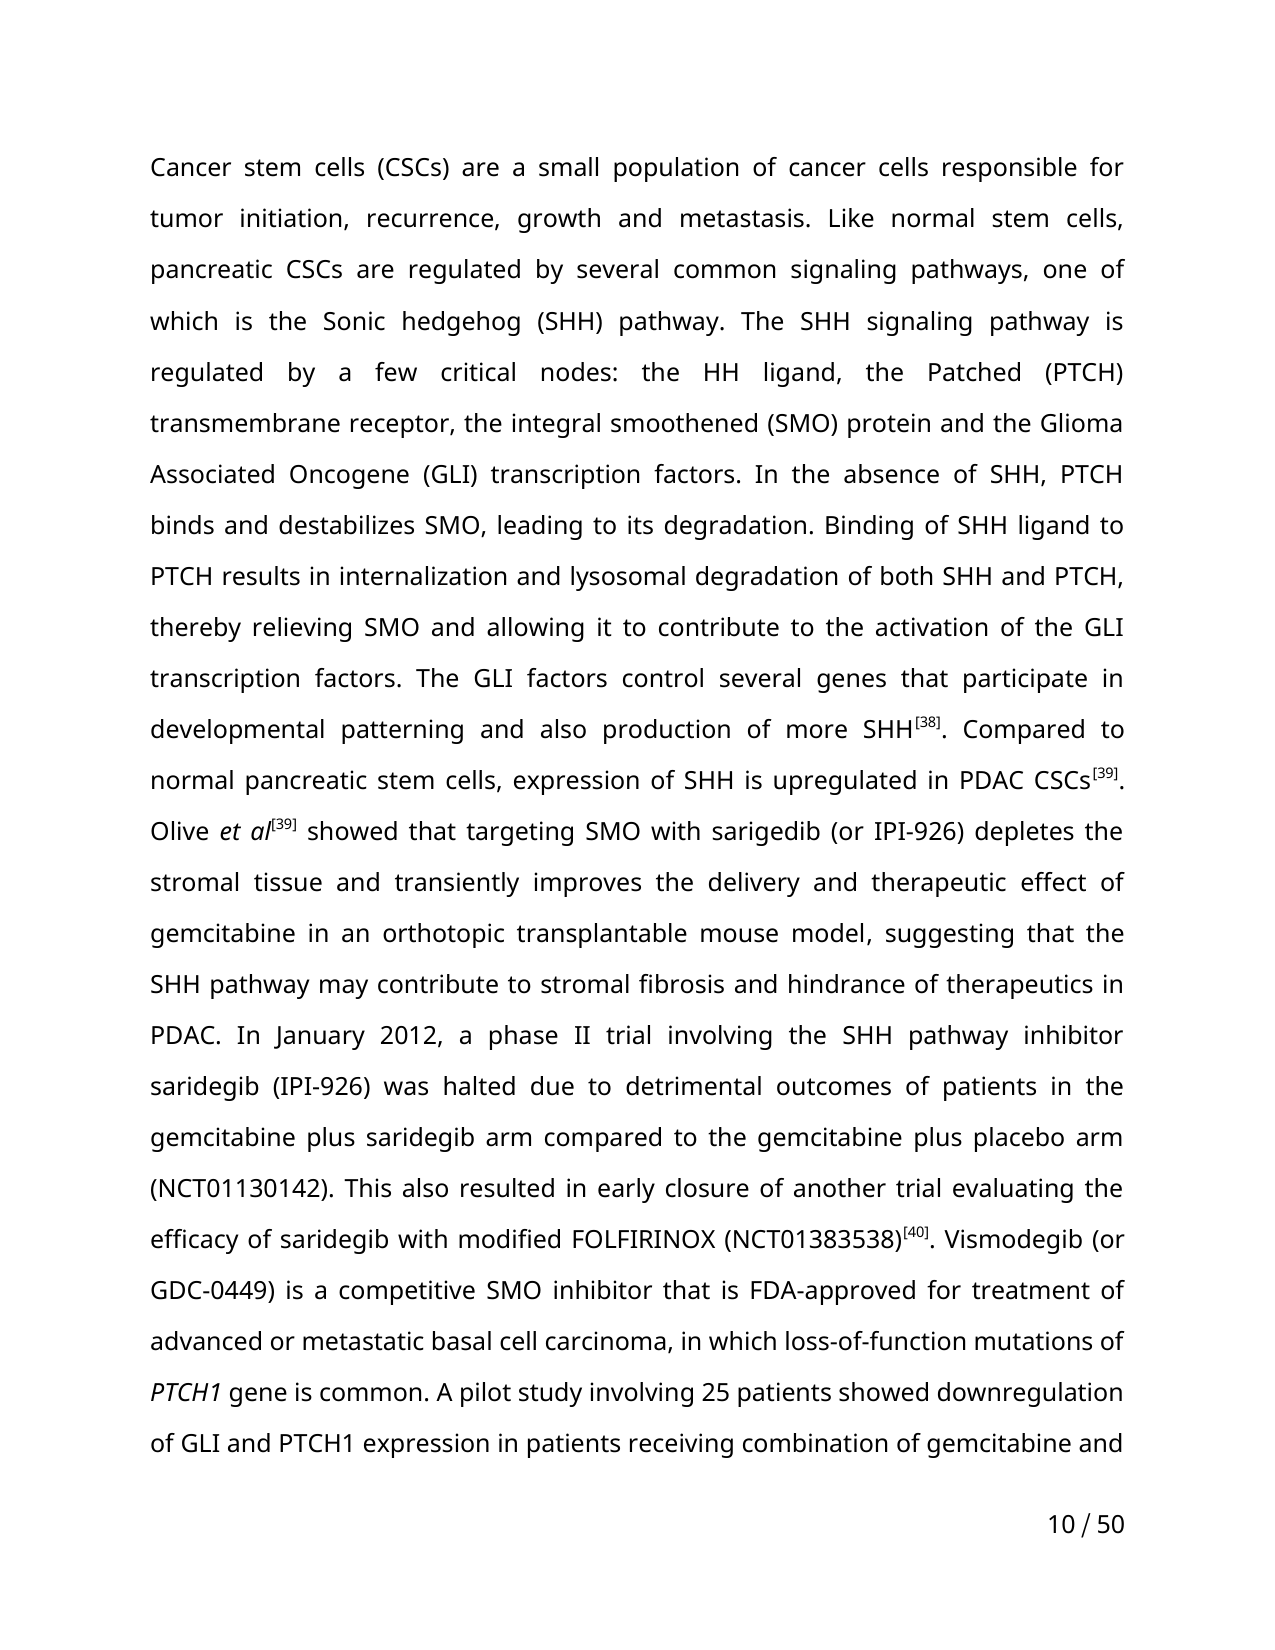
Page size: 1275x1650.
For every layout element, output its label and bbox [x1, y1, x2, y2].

text [150, 150, 1125, 1460]
